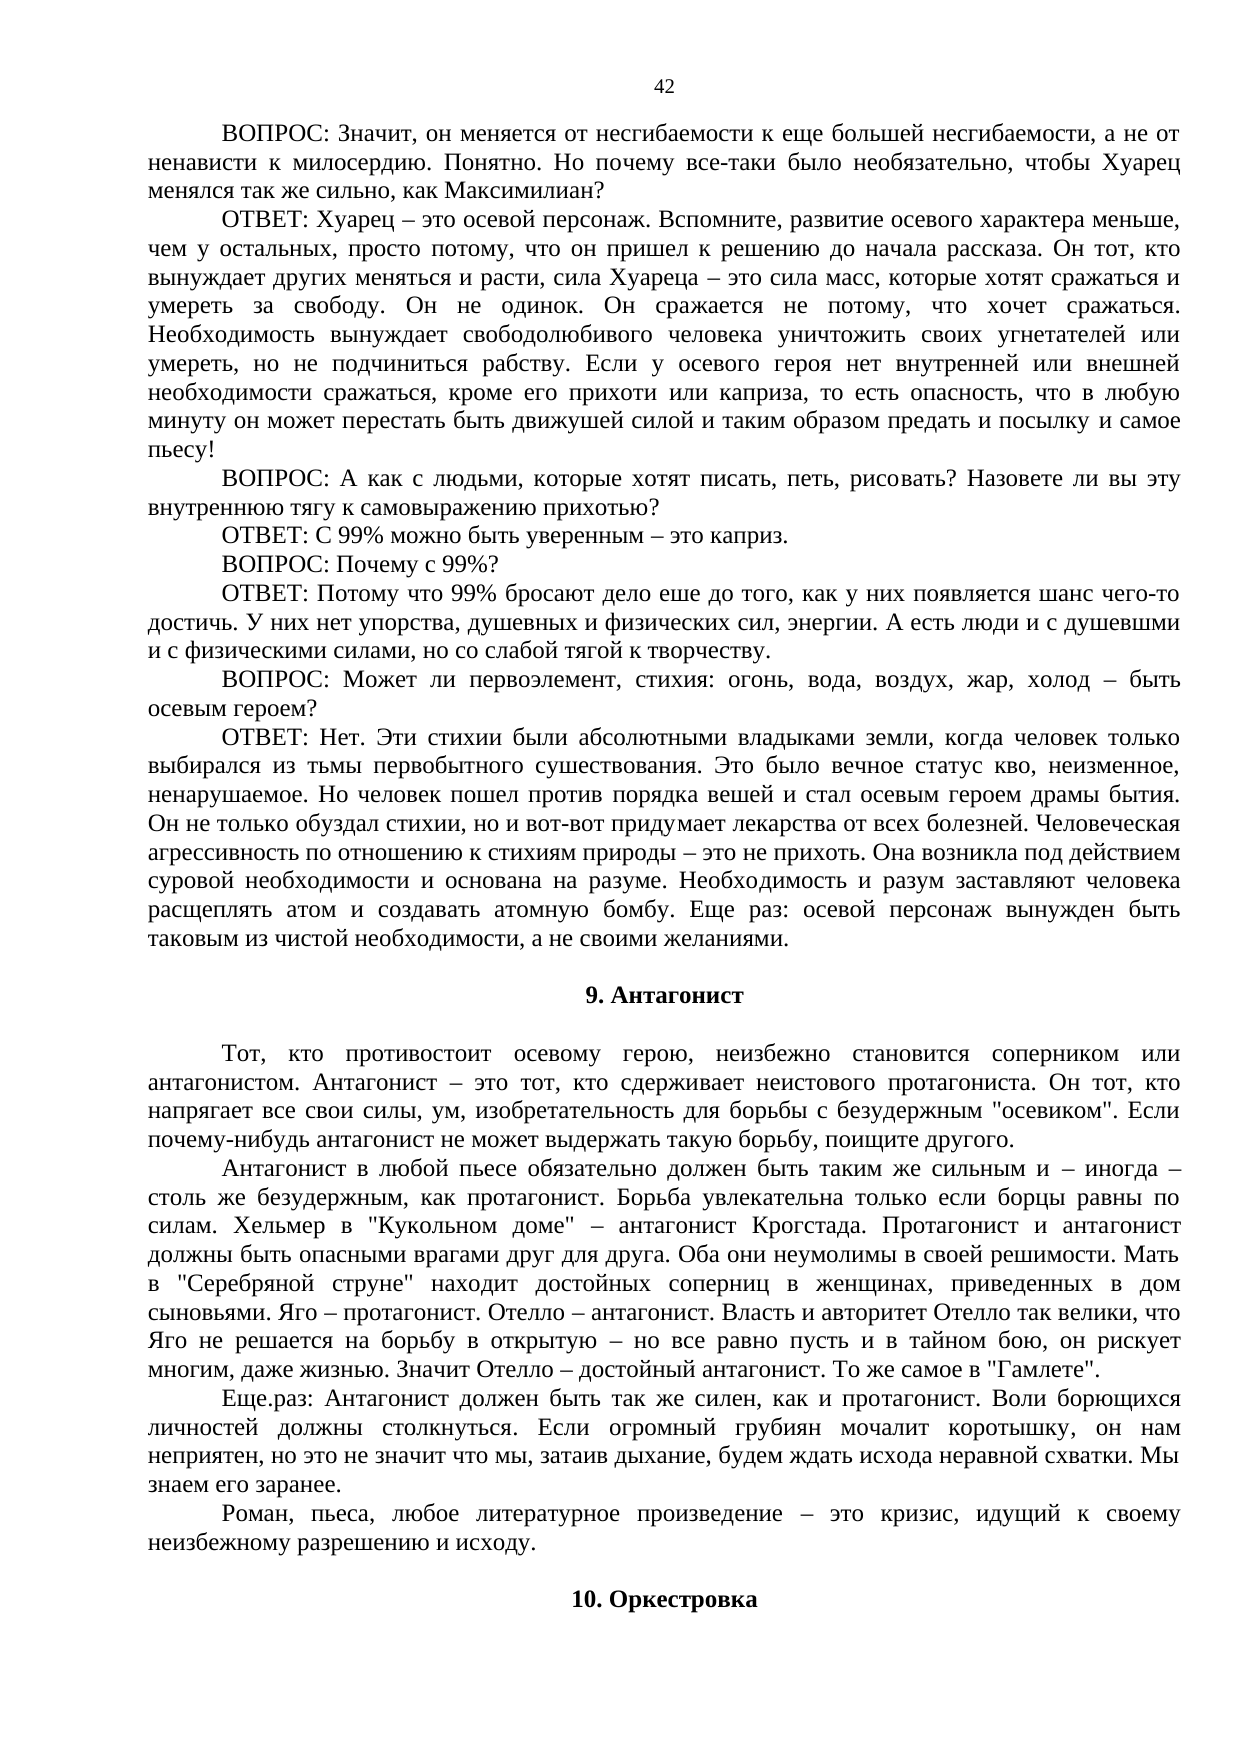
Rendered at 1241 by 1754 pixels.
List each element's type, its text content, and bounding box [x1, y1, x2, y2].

text Роман, пьеса, любое литературное произведение – это кризис, идущий к своему неизбежному разрешению и исходу. [148, 1498, 1181, 1556]
text Еще.раз: Антагонист должен быть так же силен, как и протагонист. Воли борющихся личностей должны столкнуться. Если огромный грубиян мочалит коротышку, он нам неприятен, но это не значит что мы, затаив дыхание, будем ждать исхода неравной схватки. Мы знаем его заранее. [148, 1383, 1181, 1498]
text ВОПРОС: Значит, он меняется от несгибаемости к еще большей несгибаемости, а не от ненависти к милосердию. Понятно. Но почему все-таки было необязательно, чтобы Хуарец менялся так же сильно, как Максимилиан? [148, 118, 1181, 204]
text ОТВЕТ: Нет. Эти стихии были абсолютными владыками земли, когда человек только выбирался из тьмы первобытного сушествования. Это было вечное статус кво, неизменное, ненарушаемое. Но человек пошел против порядка вешей и стал осевым героем драмы бытия. Он не только обуздал стихии, но и вот-вот придумает лекарства от всех болезней. Человеческая агрессивность по отношению к стихиям природы – это не прихоть. Она возникла под действием суровой необходимости и основана на разуме. Необходимость и разум заставляют человека расщеплять атом и создавать атомную бомбу. Еще раз: осевой персонаж вынужден быть таковым из чистой необходимости, а не своими желаниями. [148, 722, 1181, 952]
text ВОПРОС: А как с людьми, которые хотят писать, петь, рисовать? Назовете ли вы эту внутреннюю тягу к самовыражению прихотью? [148, 463, 1181, 521]
text ВОПРОС: Может ли первоэлемент, стихия: огонь, вода, воздух, жар, холод – быть осевым героем? [148, 664, 1181, 722]
text ОТВЕТ: С 99% можно быть уверенным – это каприз. [148, 521, 1181, 549]
text Антагонист в любой пьесе обязательно должен быть таким же сильным и – иногда – столь же безудержным, как протагонист. Борьба увлекательна только если борцы равны по силам. Хельмер в "Кукольном доме" – антагонист Крогстада. Протагонист и антагонист должны быть опасными врагами друг для друга. Оба они неумолимы в своей решимости. Мать в "Серебряной струне" находит достойных соперниц в женщинах, приведенных в дом сыновьями. Яго – протагонист. Отелло – антагонист. Власть и авторитет Отелло так велики, что Яго не решается на борьбу в открытую – но все равно пусть и в тайном бою, он рискует многим, даже жизнью. Значит Отелло – достойный антагонист. То же самое в "Гамлете". [148, 1153, 1181, 1383]
text ВОПРОС: Почему с 99%? [148, 549, 1181, 578]
text 9. Антагонист [148, 981, 1181, 1009]
text Тот, кто противостоит осевому герою, неизбежно становится соперником или антагонистом. Антагонист – это тот, кто сдерживает неистового протагониста. Он тот, кто напрягает все свои силы, ум, изобретательность для борьбы с безудержным "осевиком". Если почему-нибудь антагонист не может выдержать такую борьбу, поищите другого. [148, 1038, 1181, 1153]
text 10. Оркестровка [148, 1584, 1181, 1613]
text ОТВЕТ: Потому что 99% бросают дело еше до того, как у них появляется шанс чего-то достичь. У них нет упорства, душевных и физических сил, энергии. А есть люди и с душевшми и с физическими силами, но со слабой тягой к творчеству. [148, 578, 1181, 664]
text ОТВЕТ: Хуарец – это осевой персонаж. Вспомните, развитие осевого характера меньше, чем у остальных, просто потому, что он пришел к решению до начала рассказа. Он тот, кто вынуждает других меняться и расти, сила Хуареца – это сила масс, которые хотят сражаться и умереть за свободу. Он не одинок. Он сражается не потому, что хочет сражаться. Необходимость вынуждает свободолюбивого человека уничтожить своих угнетателей или умереть, но не подчиниться рабству. Если у осевого героя нет внутренней или внешней необходимости сражаться, кроме его прихоти или каприза, то есть опасность, что в любую минуту он может перестать быть движушей силой и таким образом предать и посылку и самое пьесу! [148, 204, 1181, 463]
